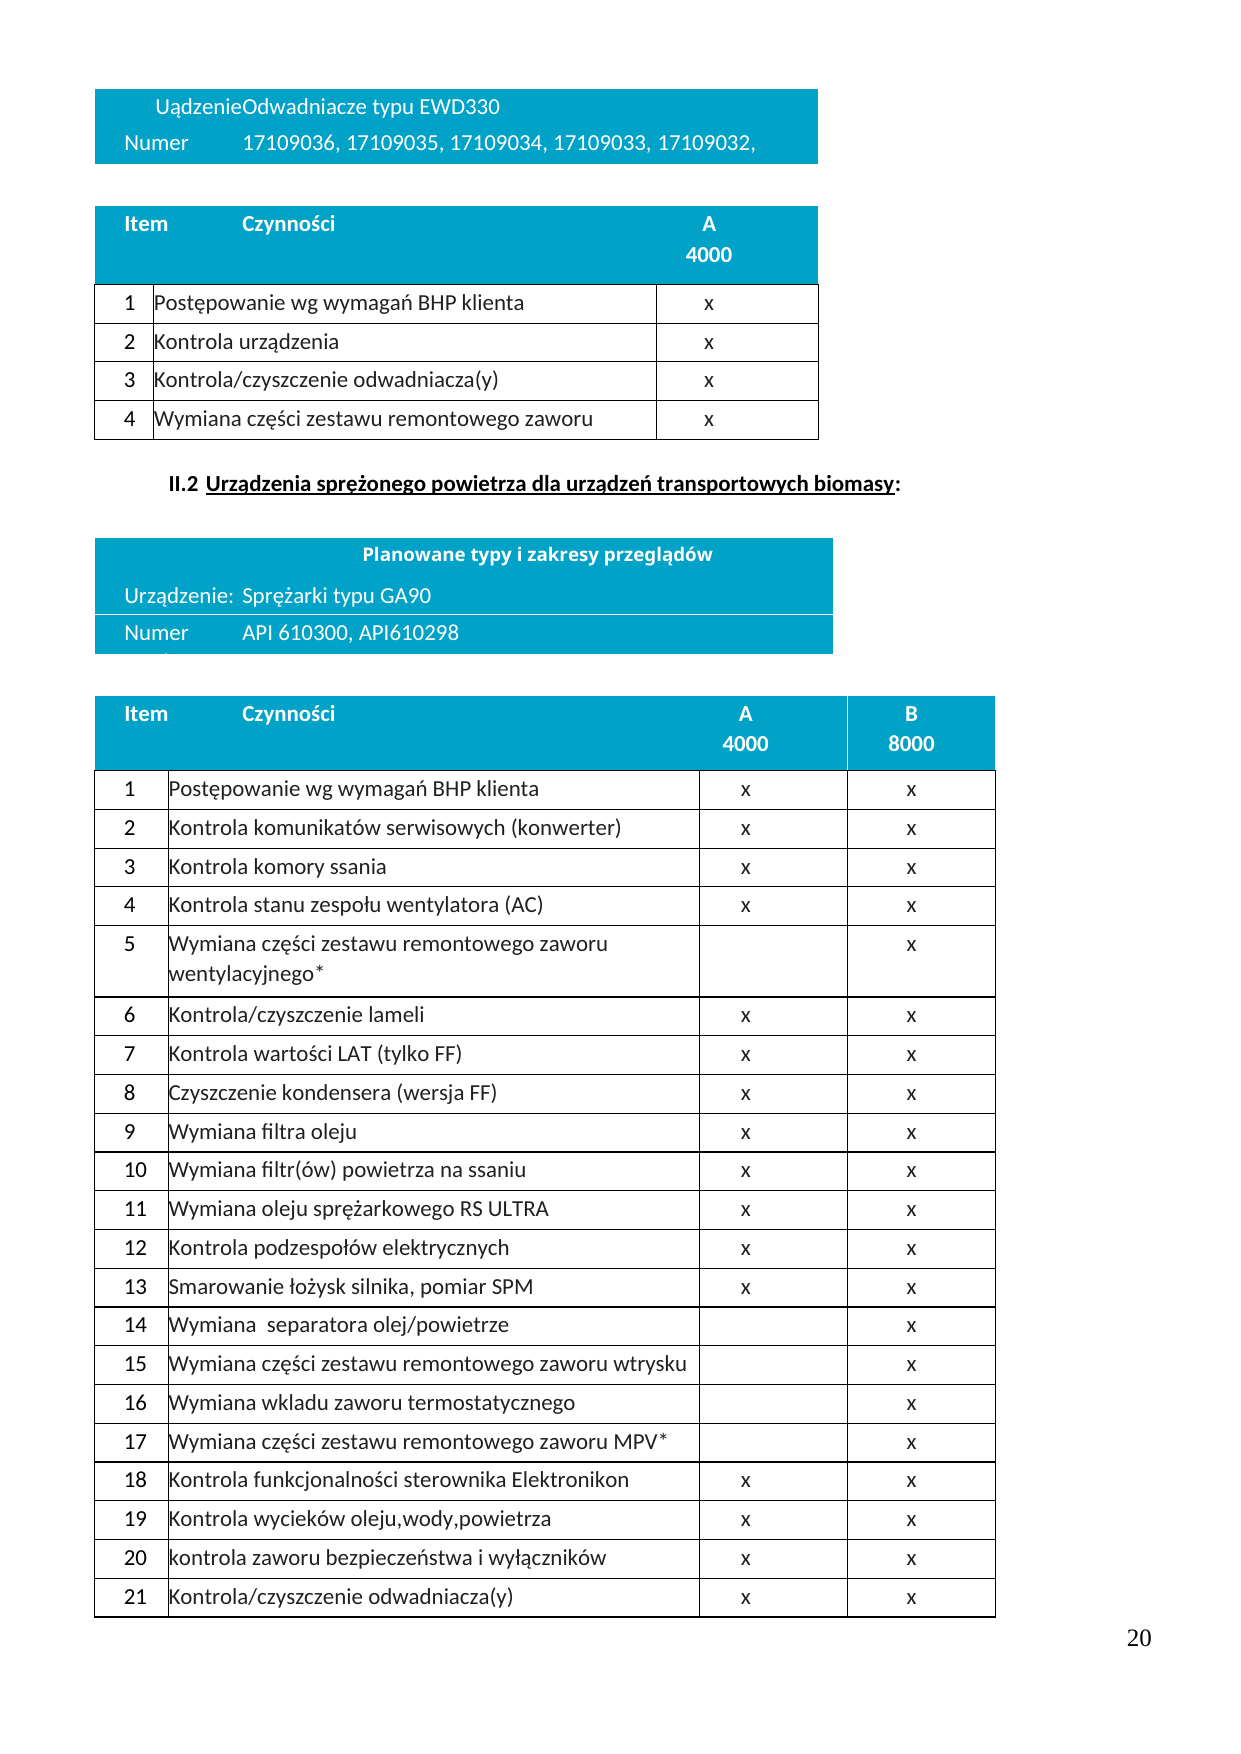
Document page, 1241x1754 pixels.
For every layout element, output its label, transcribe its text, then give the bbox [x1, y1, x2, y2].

table_cell x [700, 1579, 847, 1616]
table_cell x [848, 1308, 995, 1345]
table_cell Kontrola komory ssania [169, 849, 699, 886]
table_cell [700, 1385, 847, 1423]
table_header Item [95, 696, 228, 770]
table_cell Kontrola stanu zespołu wentylatora (AC) [169, 887, 699, 925]
table_cell x [848, 1153, 995, 1190]
table_cell Uądzenie Urządzenie : [95, 89, 242, 125]
table_cell x [848, 1075, 995, 1113]
table_cell 1 [95, 771, 168, 809]
list Urządzenia sprężonego powietrza dla urządzeń transportowych biomasy: [168, 465, 1152, 497]
table_cell x [700, 1191, 847, 1229]
table_cell Wymiana części zestawu remontowego zaworu odwadniajacego* [154, 401, 656, 439]
table_cell [700, 1424, 847, 1461]
table_cell x [848, 1269, 995, 1306]
table_cell x [700, 1501, 847, 1539]
table_cell x [700, 1540, 847, 1578]
table_cell x [848, 1540, 995, 1578]
table_cell Urządzenie: [95, 578, 242, 614]
table_cell 5 [95, 926, 168, 996]
table_cell 8 [95, 1075, 168, 1113]
table_cell 2 [95, 810, 168, 847]
table_cell x [848, 1579, 995, 1616]
table_cell Wymiana wkladu zaworu termostatycznego [169, 1385, 699, 1423]
table_cell kontrola zaworu bezpieczeństwa i wyłączników [169, 1540, 699, 1578]
table_header [95, 538, 242, 578]
table_cell Kontrola urządzenia [154, 324, 656, 361]
table_cell x [700, 1153, 847, 1190]
table_cell x [700, 1036, 847, 1074]
table_cell x [700, 1230, 847, 1268]
table_cell Kontrola podzespołów elektrycznych [169, 1230, 699, 1268]
table_header Czynności [228, 696, 700, 770]
table_cell Kontrola/czyszczenie odwadniacza(y) [154, 362, 656, 400]
table_cell x [848, 1385, 995, 1423]
table_cell Wymiana części zestawu remontowego zaworu wentylacyjnego* [169, 926, 699, 996]
table_cell Numer seryjny: [95, 615, 242, 654]
table_header Planowane typy i zakresy przeglądów [242, 538, 833, 578]
table_cell 18 [95, 1463, 168, 1500]
table_header Czynności [228, 206, 656, 284]
table_cell Kontrola komunikatów serwisowych (konwerter) [169, 810, 699, 847]
table_cell Kontrola/czyszczenie odwadniacza(y) [169, 1579, 699, 1616]
table_cell 9 [95, 1114, 168, 1151]
table_cell Kontrola funkcjonalności sterownika Elektronikon [169, 1463, 699, 1500]
table_cell x [848, 810, 995, 847]
table_cell [700, 1308, 847, 1345]
table_cell [700, 1346, 847, 1384]
table_cell x [700, 1114, 847, 1151]
table_cell x [848, 887, 995, 925]
table_header B 8000 [848, 696, 995, 770]
table_cell 12 [95, 1230, 168, 1268]
table_cell 6 [95, 998, 168, 1035]
table_cell 17 [95, 1424, 168, 1461]
table_cell x [700, 810, 847, 847]
table_cell API 610300, API610298 [242, 615, 833, 654]
table_cell x [700, 887, 847, 925]
table_cell x [848, 926, 995, 996]
table_cell 16 [95, 1385, 168, 1423]
table_cell Wymiana filtr(ów) powietrza na ssaniu [169, 1153, 699, 1190]
table_cell x [657, 362, 818, 400]
table_cell x [848, 1191, 995, 1229]
table_header A 4000 [700, 696, 847, 770]
table_cell x [848, 771, 995, 809]
table_cell x [848, 849, 995, 886]
table_cell x [657, 401, 818, 439]
table_cell 15 [95, 1346, 168, 1384]
table_header A 4000 [656, 206, 818, 284]
table_cell 1 [95, 285, 153, 322]
table_cell Sprężarki typu GA90 [242, 578, 833, 614]
table_cell x [657, 324, 818, 361]
table_cell x [848, 1463, 995, 1500]
table_cell 7 [95, 1036, 168, 1074]
table_cell 14 [95, 1308, 168, 1345]
table_cell x [657, 285, 818, 322]
table_cell x [700, 1463, 847, 1500]
table_cell 4 [95, 401, 153, 439]
table_cell 20 [95, 1540, 168, 1578]
table_cell Wymiana separatora olej/powietrze [169, 1308, 699, 1345]
table_cell Smarowanie łożysk silnika, pomiar SPM [169, 1269, 699, 1306]
table_cell Kontrola/czyszczenie lameli [169, 998, 699, 1035]
table_cell [700, 926, 847, 996]
table_cell x [700, 771, 847, 809]
table_cell 19 [95, 1501, 168, 1539]
table_cell Kontrola wartości LAT (tylko FF) [169, 1036, 699, 1074]
table_cell Czyszczenie kondensera (wersja FF) [169, 1075, 699, 1113]
table_cell 13 [95, 1269, 168, 1306]
table_cell Odwadniacze typu EWD330 [242, 89, 818, 125]
table_cell 2 [95, 324, 153, 361]
table_cell 21 [95, 1579, 168, 1616]
table_cell Wymiana oleju sprężarkowego RS ULTRA [169, 1191, 699, 1229]
table_cell x [848, 1346, 995, 1384]
table_cell Wymiana części zestawu remontowego zaworu MPV* [169, 1424, 699, 1461]
table_cell 17109036, 17109035, 17109034, 17109033, 17109032, 17109031 [242, 125, 818, 164]
table_cell 11 [95, 1191, 168, 1229]
table_cell x [848, 1036, 995, 1074]
table_cell x [700, 1269, 847, 1306]
table_cell x [700, 849, 847, 886]
table_cell Numer seryjny: [95, 125, 242, 164]
table_cell 3 [95, 849, 168, 886]
table_cell x [848, 1114, 995, 1151]
table_cell 10 [95, 1153, 168, 1190]
table_cell Wymiana filtra oleju [169, 1114, 699, 1151]
table_cell x [700, 998, 847, 1035]
table_cell Wymiana części zestawu remontowego zaworu wtrysku oleju* [169, 1346, 699, 1384]
table_cell x [848, 998, 995, 1035]
table_cell x [848, 1424, 995, 1461]
table_header Item [95, 206, 228, 284]
table_cell 4 [95, 887, 168, 925]
table_cell Kontrola wycieków oleju,wody,powietrza [169, 1501, 699, 1539]
table_cell Postępowanie wg wymagań BHP klienta [169, 771, 699, 809]
table_cell x [848, 1501, 995, 1539]
table_cell 3 [95, 362, 153, 400]
table_cell x [700, 1075, 847, 1113]
table_cell Postępowanie wg wymagań BHP klienta [154, 285, 656, 322]
table_cell x [848, 1230, 995, 1268]
